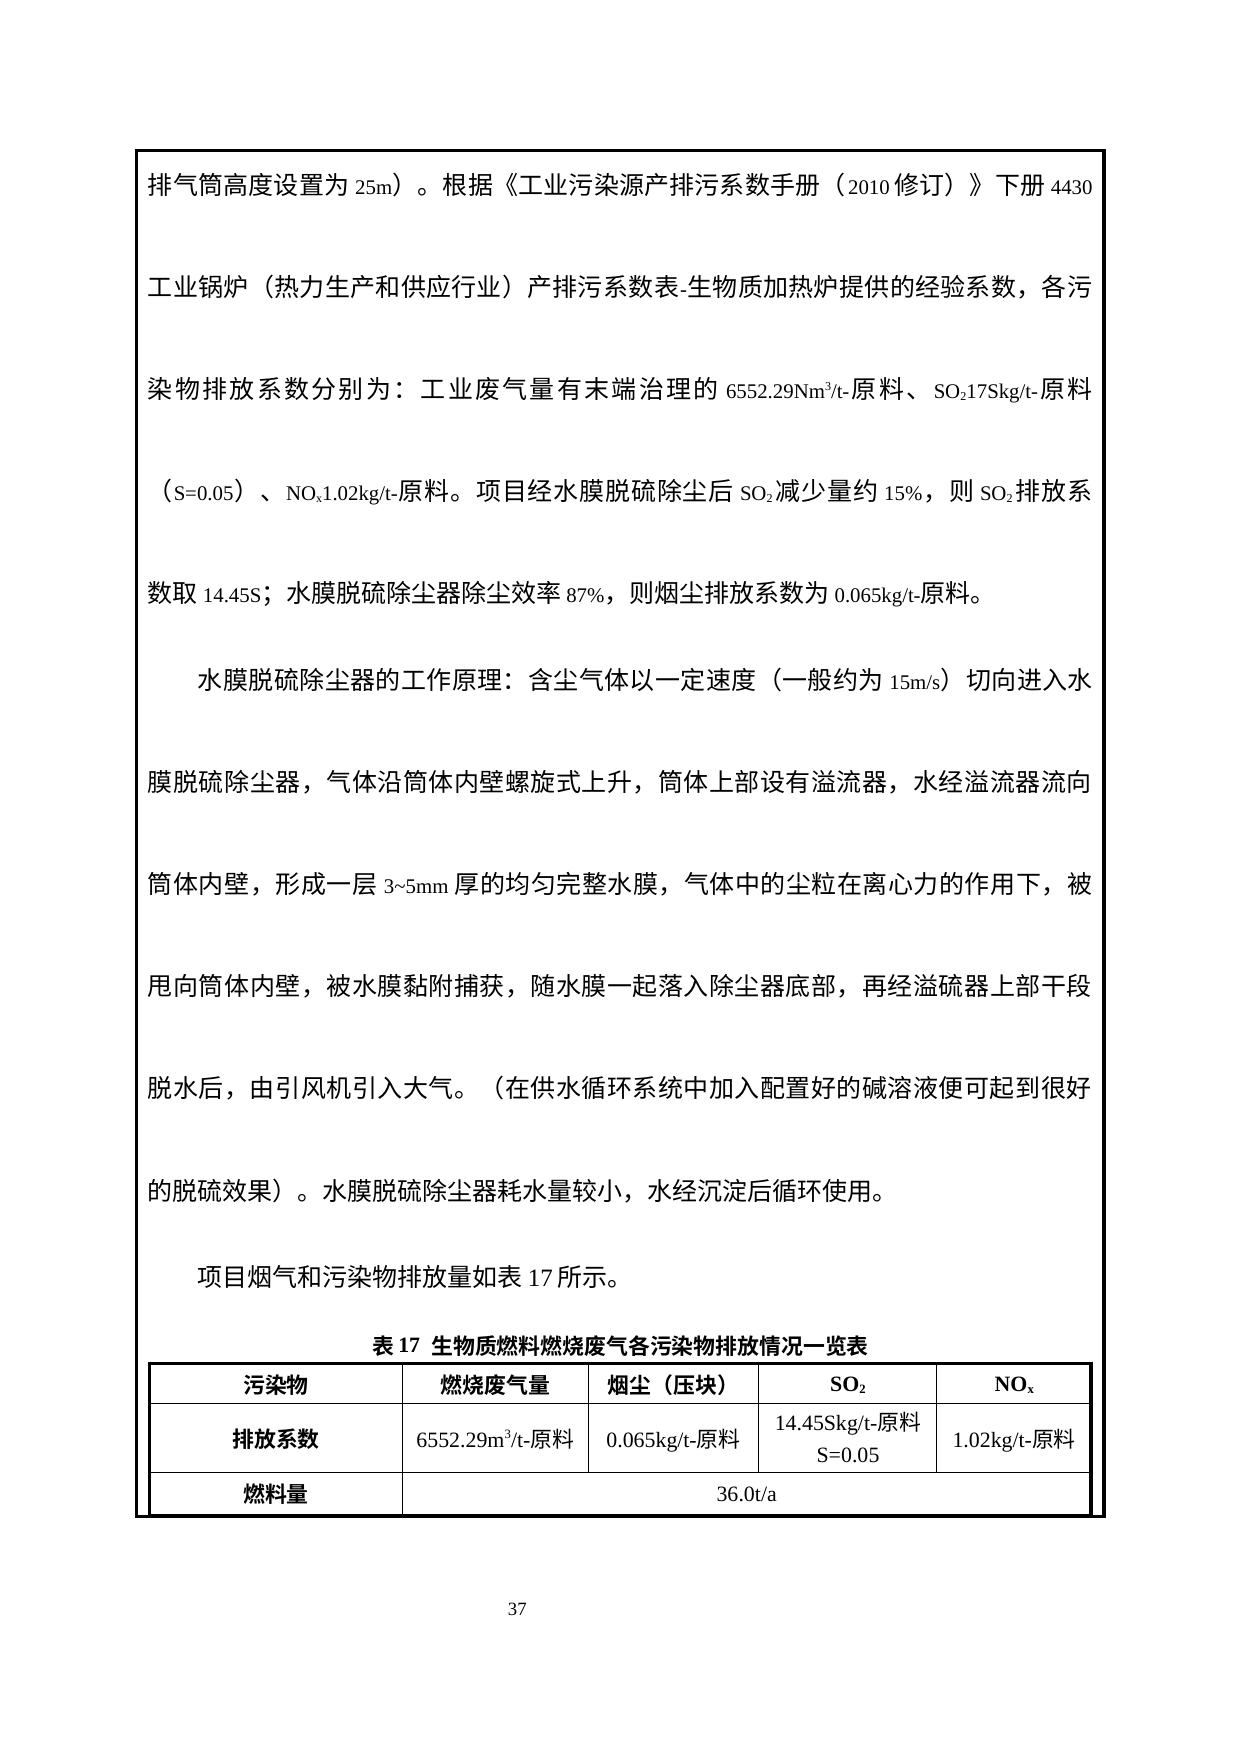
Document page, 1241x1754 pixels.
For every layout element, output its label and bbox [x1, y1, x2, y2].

table_cell [138, 152, 1102, 1514]
